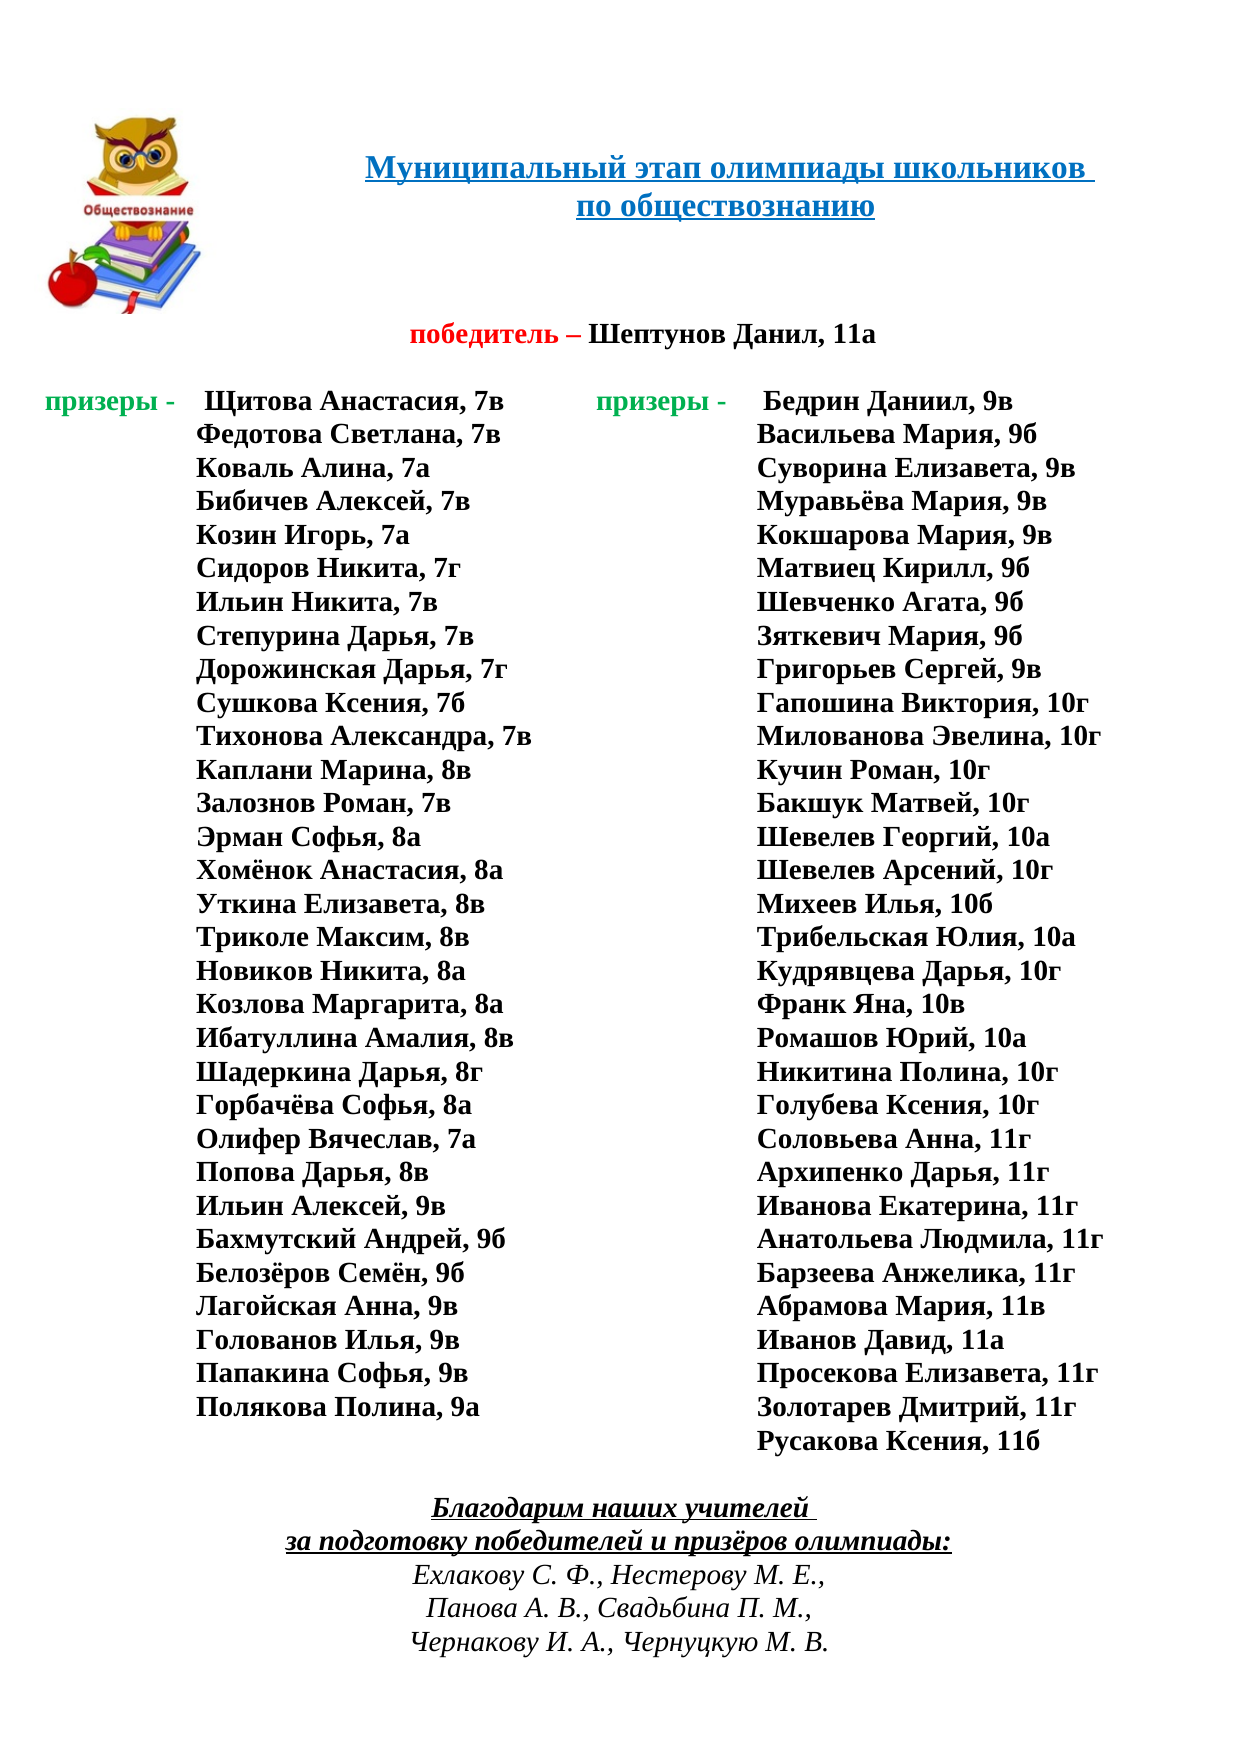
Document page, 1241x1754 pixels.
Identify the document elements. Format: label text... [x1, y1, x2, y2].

table_cell победитель – Шептунов Данил, 11а [33, 316, 1207, 383]
text Панова А. В., Свадьбина П. М., [75, 1590, 1165, 1624]
picture [33, 108, 236, 312]
text за подготовку победителей и призёров олимпиады: [75, 1523, 1165, 1557]
table_header Муниципальный этап олимпиады школьников по обществознанию [33, 75, 1207, 316]
text Благодарим наших учителей [75, 1490, 1165, 1523]
text Ехлакову С. Ф., Нестерову М. Е., [75, 1557, 1165, 1590]
table_cell призеры - Щитова Анастасия, 7в Федотова Светлана, 7в Коваль Алина, 7а Бибичев Алексей, 7в Козин Игорь, 7а Сидоров Никита, 7г Ильин Никита, 7в Степурина Дарья, 7в Дорожинская Дарья, 7г Сушкова Ксения, 7б Тихонова Александра, 7в Каплани Марина, 8в Залознов Роман, 7в Эрман Софья, 8а Хомёнок Анастасия, 8а Уткина Елизавета, 8в Триколе Максим, 8в Новиков Никита, 8а Козлова Маргарита, 8а Ибатуллина Амалия, 8в Шадеркина Дарья, 8г Горбачёва Софья, 8а Олифер Вячеслав, 7а Попова Дарья, 8в Ильин Алексей, 9в Бахмутский Андрей, 9б Белозёров Семён, 9б Лагойская Анна, 9в Голованов Илья, 9в Папакина Софья, 9в Полякова Полина, 9а [33, 383, 584, 1456]
text Чернакову И. А., Чернуцкую М. В. [75, 1624, 1165, 1657]
table_cell призеры - Бедрин Даниил, 9в Васильева Мария, 9б Суворина Елизавета, 9в Муравьёва Мария, 9в Кокшарова Мария, 9в Матвиец Кирилл, 9б Шевченко Агата, 9б Зяткевич Мария, 9б Григорьев Сергей, 9в Гапошина Виктория, 10г Милованова Эвелина, 10г Кучин Роман, 10г Бакшук Матвей, 10г Шевелев Георгий, 10а Шевелев Арсений, 10г Михеев Илья, 10б Трибельская Юлия, 10а Кудрявцева Дарья, 10г Франк Яна, 10в Ромашов Юрий, 10а Никитина Полина, 10г Голубева Ксения, 10г Соловьева Анна, 11г Архипенко Дарья, 11г Иванова Екатерина, 11г Анатольева Людмила, 11г Барзеева Анжелика, 11г Абрамова Мария, 11в Иванов Давид, 11а Просекова Елизавета, 11г Золотарев Дмитрий, 11г Русакова Ксения, 11б [585, 383, 1207, 1456]
